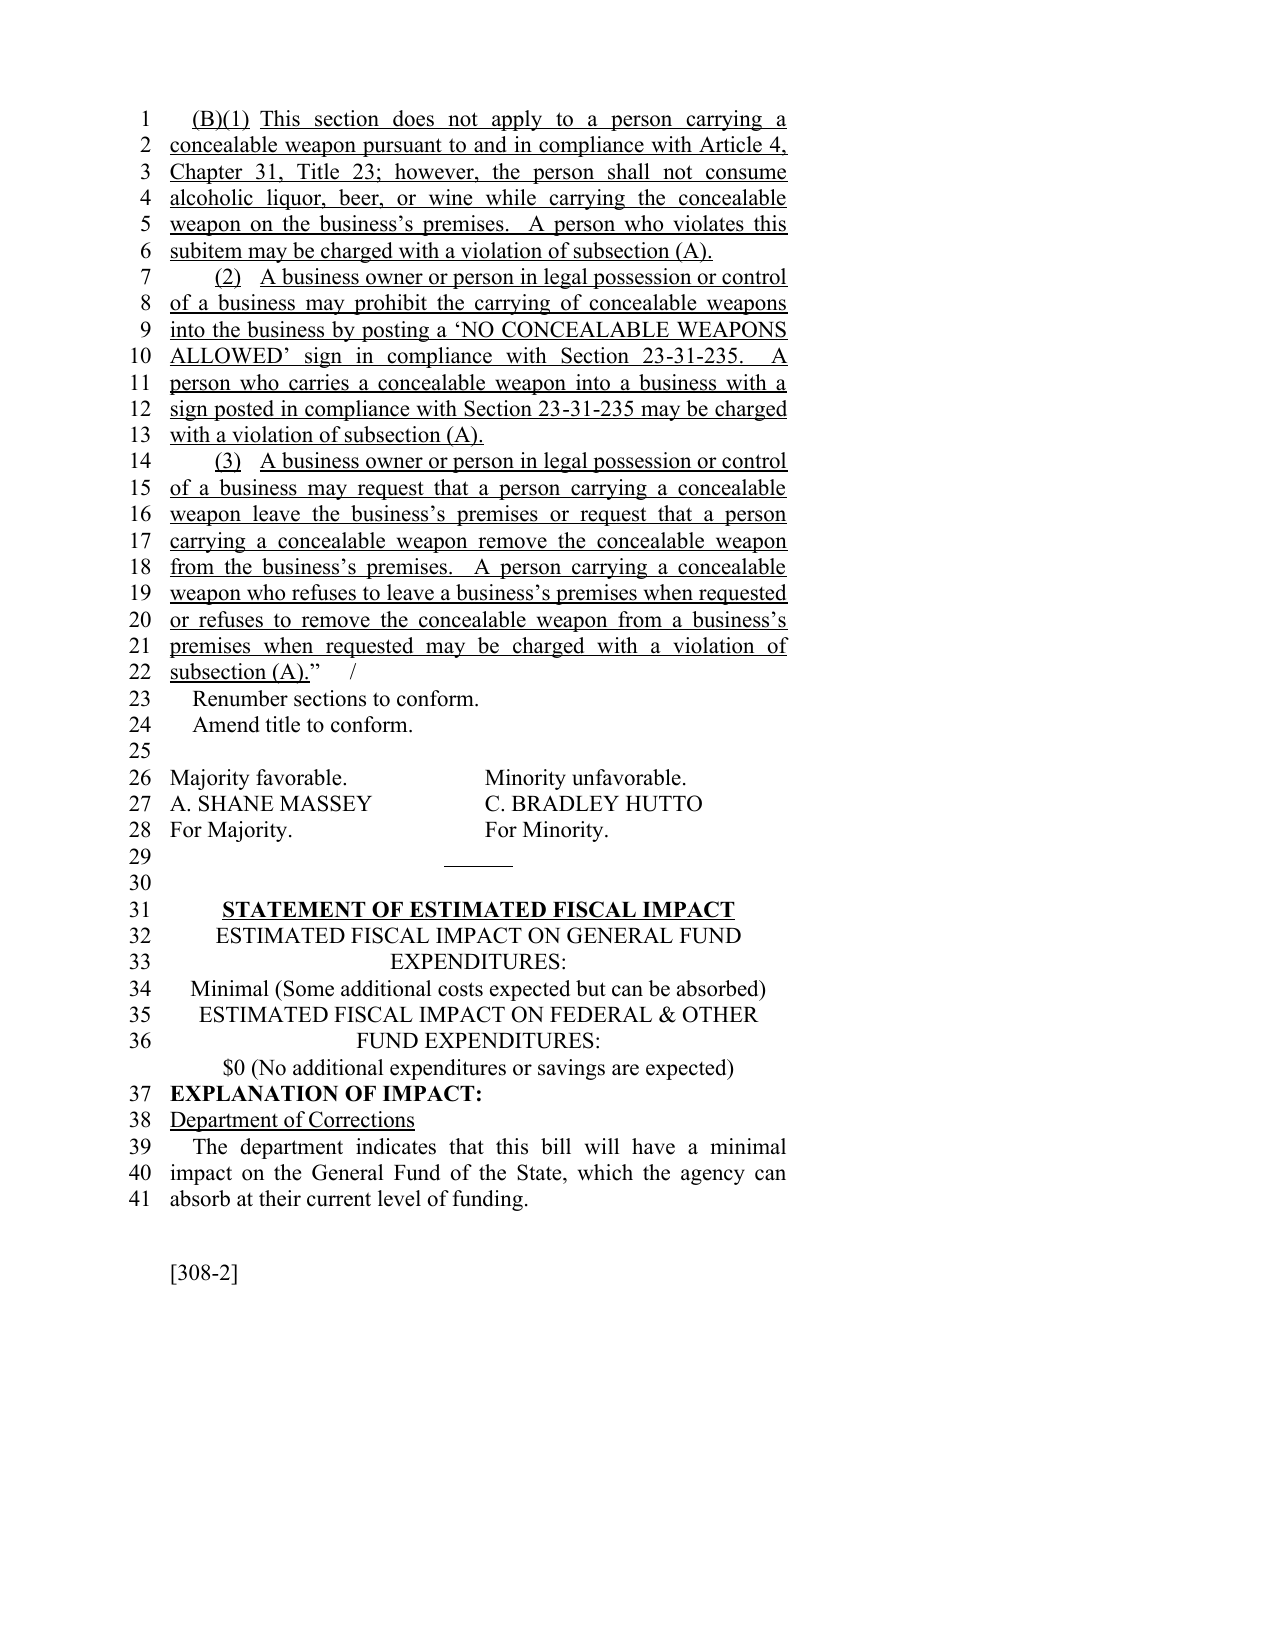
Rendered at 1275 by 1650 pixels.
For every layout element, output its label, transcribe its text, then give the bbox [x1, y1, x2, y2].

text EXPLANATION OF IMPACT: [169, 1080, 787, 1106]
text $0 (No additional expenditures or savings are expected) [169, 1054, 787, 1080]
text Amend title to conform. [169, 711, 787, 737]
text A. SHANE MASSEY C. BRADLEY HUTTO [169, 790, 787, 817]
text STATEMENT OF ESTIMATED FISCAL IMPACT [169, 896, 787, 922]
text Department of Corrections [169, 1106, 787, 1133]
text Majority favorable. Minority unfavorable. [169, 764, 787, 790]
text Minimal (Some additional costs expected but can be absorbed) [169, 975, 787, 1001]
text For Majority. For Minority. [169, 817, 787, 843]
text (2) A business owner or person in legal possession or control of a business may prohibit the carrying of concealable weapons into the business by posting a ‘NO CONCEALABLE WEAPONS ALLOWED’ sign in compliance with Section 23-31-235. A person who carries a concealable weapon into a business with a sign posted in compliance with Section 23-31-235 may be charged with a violation of subsection (A). [169, 263, 787, 312]
text Renumber sections to conform. [169, 685, 787, 711]
text ESTIMATED FISCAL IMPACT ON FEDERAL & OTHER FUND EXPENDITURES: [169, 1001, 787, 1054]
text ESTIMATED FISCAL IMPACT ON GENERAL FUND EXPENDITURES: [169, 922, 787, 975]
text The department indicates that this bill will have a minimal impact on the General Fund of the State, which the agency can absorb at their current level of funding. [169, 1133, 787, 1212]
text (B)(1) This section does not apply to a person carrying a concealable weapon pursuant to and in compliance with Article 4, Chapter 31, Title 23; however, the person shall not consume alcoholic liquor, beer, or wine while carrying the concealable weapon on the business’s premises. A person who violates this subitem may be charged with a violation of subsection (A). [169, 105, 787, 154]
